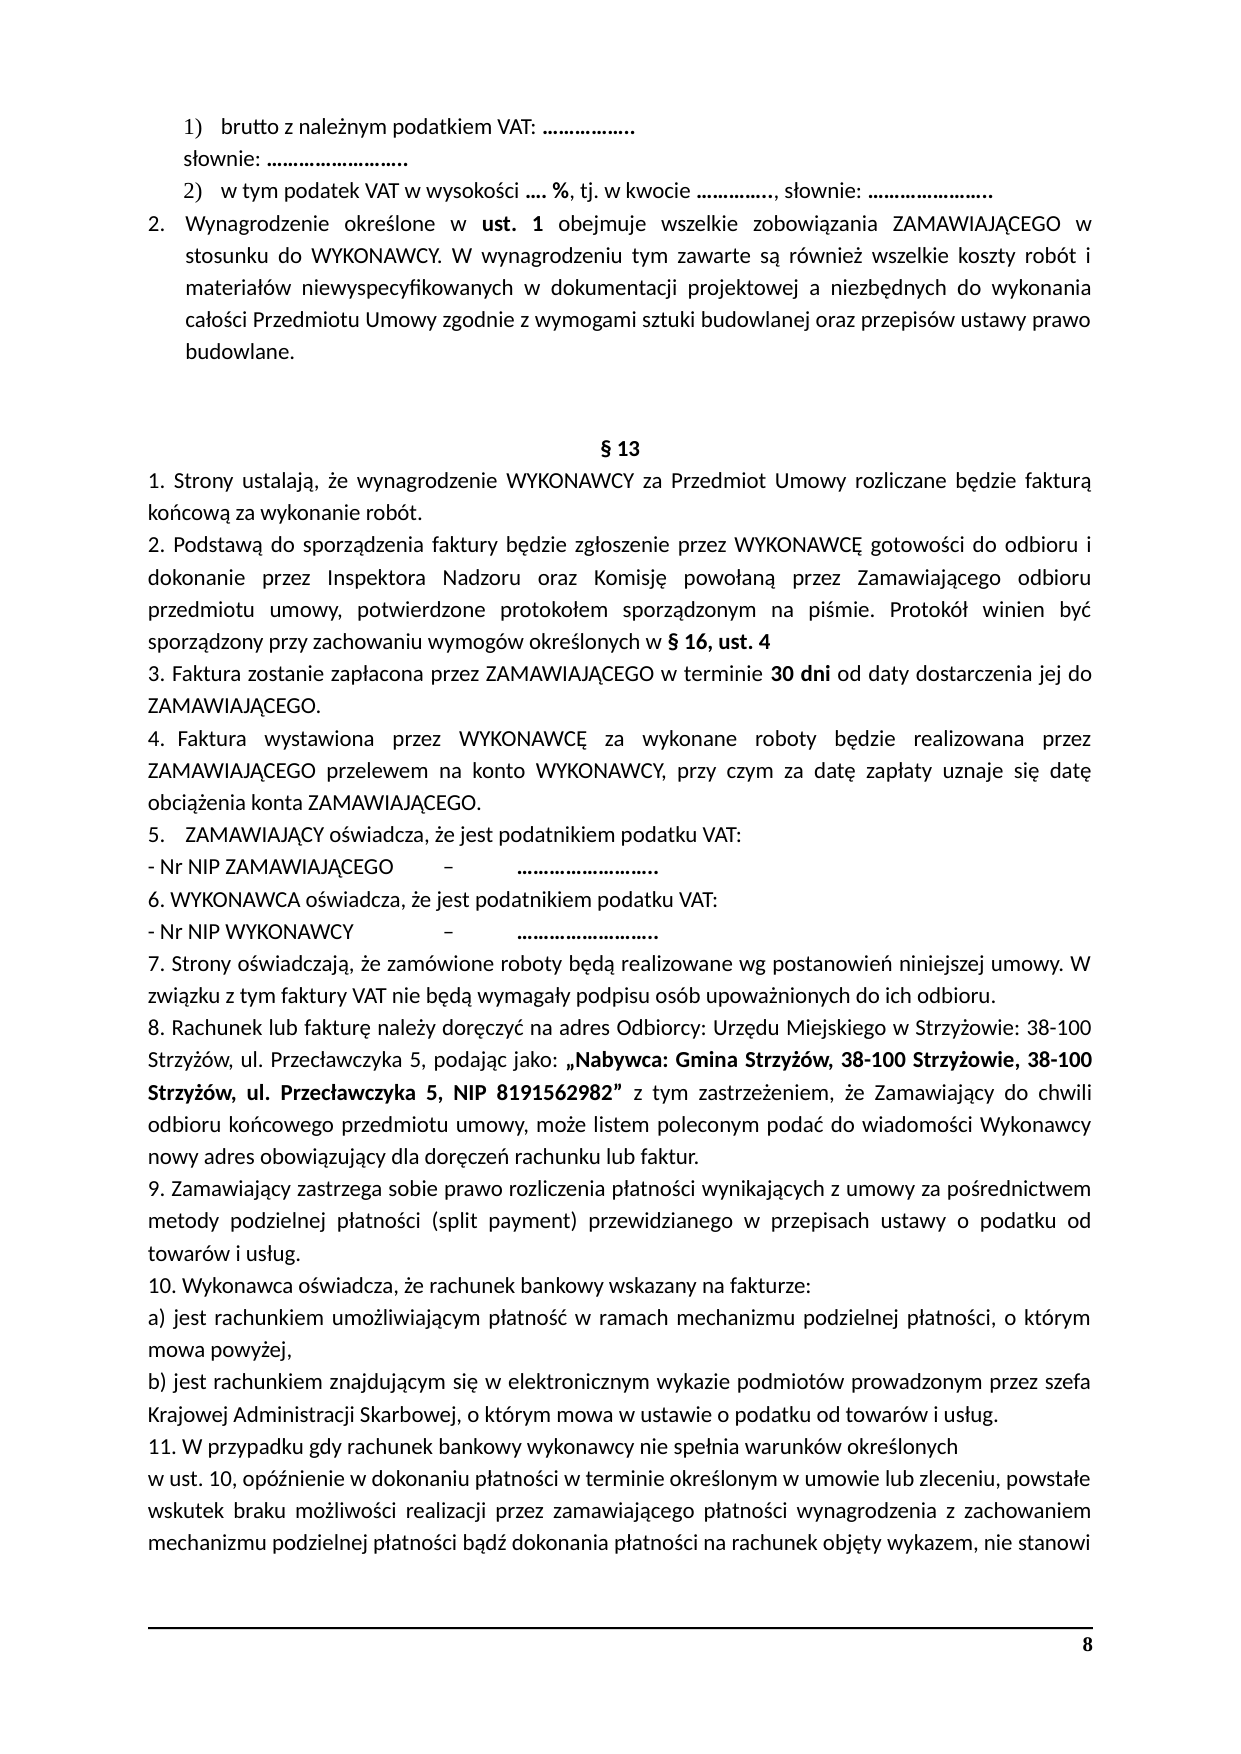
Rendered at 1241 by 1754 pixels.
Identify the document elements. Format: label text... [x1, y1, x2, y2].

text 7. Strony oświadczają, że zamówione roboty będą realizowane wg postanowień niniejszej umowy. W związku z tym faktury VAT nie będą wymagały podpisu osób upoważnionych do ich odbioru. [148, 949, 1093, 1009]
text słownie: …………………….. [183, 144, 1093, 172]
list brutto z należnym podatkiem VAT: …………….. [183, 112, 1093, 140]
text - Nr NIP WYKONAWCY – …………………….. [148, 917, 1093, 945]
text 11. W przypadku gdy rachunek bankowy wykonawcy nie spełnia warunków określonych [148, 1432, 1093, 1460]
text 3. Faktura zostanie zapłacona przez ZAMAWIAJĄCEGO w terminie 30 dni od daty dostarczenia jej do ZAMAWIAJĄCEGO. [148, 659, 1093, 719]
list w tym podatek VAT w wysokości …. %, tj. w kwocie ………….., słownie: ………………….. [183, 177, 1093, 204]
list ZAMAWIAJĄCY oświadcza, że jest podatnikiem podatku VAT: [148, 820, 1093, 848]
text b) jest rachunkiem znajdującym się w elektronicznym wykazie podmiotów prowadzonym przez szefa Krajowej Administracji Skarbowej, o którym mowa w ustawie o podatku od towarów i usług. [148, 1367, 1093, 1428]
list Faktura wystawiona przez WYKONAWCĘ za wykonane roboty będzie realizowana przez ZAMAWIAJĄCEGO przelewem na konto WYKONAWCY, przy czym za datę zapłaty uznaje się datę obciążenia konta ZAMAWIAJĄCEGO. [148, 724, 1093, 816]
list Wynagrodzenie określone w ust. 1 obejmuje wszelkie zobowiązania ZAMAWIAJĄCEGO w stosunku do WYKONAWCY. W wynagrodzeniu tym zawarte są również wszelkie koszty robót i materiałów niewyspecyfikowanych w dokumentacji projektowej a niezbędnych do wykonania całości Przedmiotu Umowy zgodnie z wymogami sztuki budowlanej oraz przepisów ustawy prawo budowlane. [148, 209, 1093, 366]
text 2. Podstawą do sporządzenia faktury będzie zgłoszenie przez WYKONAWCĘ gotowości do odbioru i dokonanie przez Inspektora Nadzoru oraz Komisję powołaną przez Zamawiającego odbioru przedmiotu umowy, potwierdzone protokołem sporządzonym na piśmie. Protokół winien być sporządzony przy zachowaniu wymogów określonych w § 16, ust. 4 [148, 531, 1093, 655]
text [148, 1464, 1093, 1556]
text § 13 [148, 434, 1093, 462]
text 9. Zamawiający zastrzega sobie prawo rozliczenia płatności wynikających z umowy za pośrednictwem metody podzielnej płatności (split payment) przewidzianego w przepisach ustawy o podatku od towarów i usług. [148, 1174, 1093, 1267]
text 1. Strony ustalają, że wynagrodzenie WYKONAWCY za Przedmiot Umowy rozliczane będzie fakturą końcową za wykonanie robót. [148, 466, 1093, 526]
text 8. Rachunek lub fakturę należy doręczyć na adres Odbiorcy: Urzędu Miejskiego w Strzyżowie: 38-100 Strzyżów, ul. Przecławczyka 5, podając jako: „Nabywca: Gmina Strzyżów, 38-100 Strzyżowie, 38-100 Strzyżów, ul. Przecławczyka 5, NIP 8191562982” z tym zastrzeżeniem, że Zamawiający do chwili odbioru końcowego przedmiotu umowy, może listem poleconym podać do wiadomości Wykonawcy nowy adres obowiązujący dla doręczeń rachunku lub faktur. [148, 1013, 1093, 1170]
text 6. WYKONAWCA oświadcza, że jest podatnikiem podatku VAT: [148, 885, 1093, 913]
text - Nr NIP ZAMAWIAJĄCEGO – …………………….. [148, 852, 1093, 881]
text 10. Wykonawca oświadcza, że rachunek bankowy wskazany na fakturze: [148, 1271, 1093, 1299]
text a) jest rachunkiem umożliwiającym płatność w ramach mechanizmu podzielnej płatności, o którym mowa powyżej, [148, 1303, 1093, 1363]
